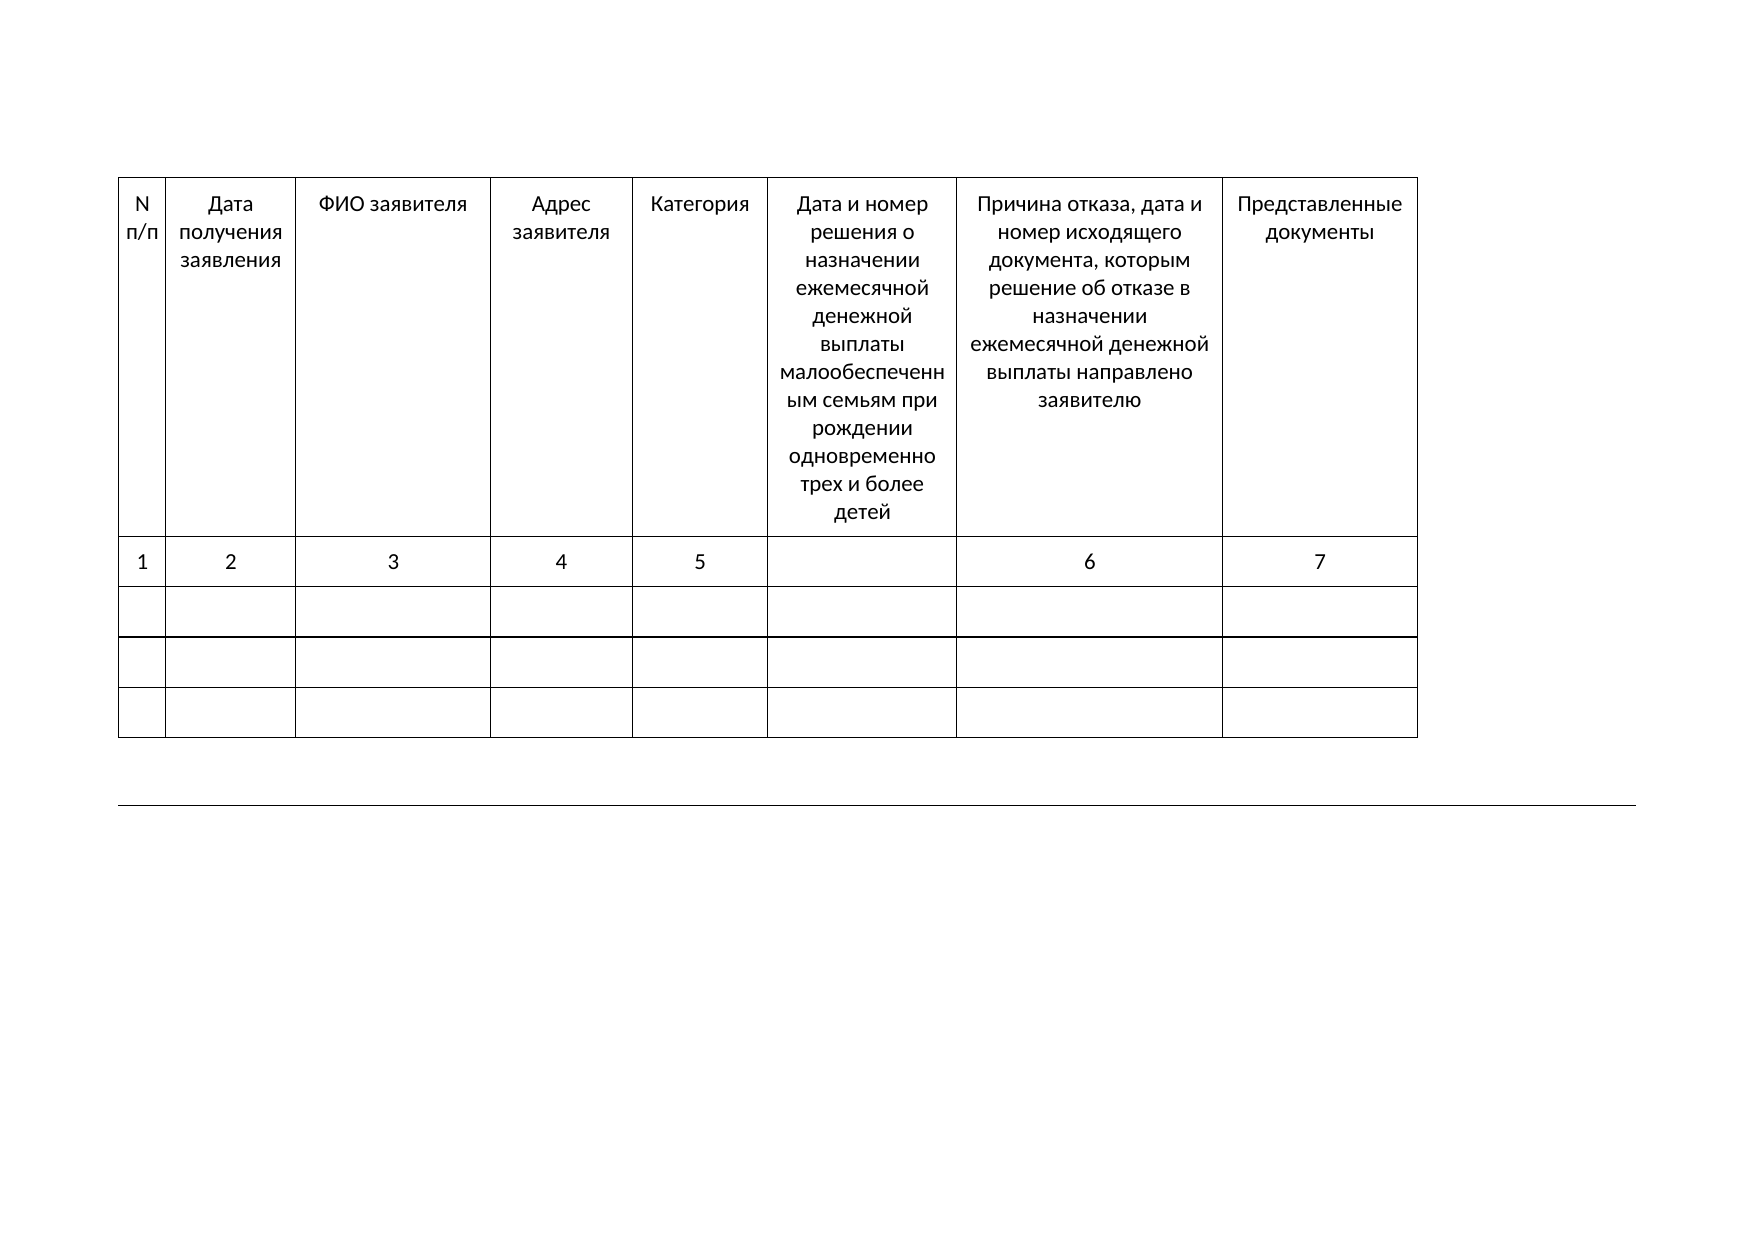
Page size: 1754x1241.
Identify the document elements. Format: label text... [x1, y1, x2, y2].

table_cell 2 [166, 537, 295, 586]
table_cell [119, 587, 165, 636]
table_cell [957, 688, 1222, 737]
table_header ФИО заявителя [296, 178, 490, 536]
table_cell [166, 587, 295, 636]
table_header N п/п [119, 178, 165, 536]
table_cell [633, 688, 767, 737]
table_cell [296, 688, 490, 737]
table_cell 6 [957, 537, 1222, 586]
table_cell [166, 638, 295, 687]
table_cell [957, 638, 1222, 687]
table_header Представленные документы [1223, 178, 1417, 536]
table_cell [166, 688, 295, 737]
table_cell 4 [491, 537, 632, 586]
table_cell [491, 638, 632, 687]
table_header Категория [633, 178, 767, 536]
table_cell [491, 688, 632, 737]
table_header Дата получения заявления [166, 178, 295, 536]
table_cell [491, 587, 632, 636]
table_cell [768, 537, 956, 586]
table_cell [768, 688, 956, 737]
table_cell [296, 587, 490, 636]
table_cell [1223, 587, 1417, 636]
table_cell 1 [119, 537, 165, 586]
table_cell [1223, 638, 1417, 687]
table_header Дата и номер решения о назначении ежемесячной денежной выплаты малообеспеченным семьям при рождении одновременно трех и более детей [768, 178, 956, 536]
table_cell [633, 638, 767, 687]
table_header Адрес заявителя [491, 178, 632, 536]
table_cell 3 [296, 537, 490, 586]
table_cell [633, 587, 767, 636]
table_cell [296, 638, 490, 687]
table_cell 7 [1223, 537, 1417, 586]
table_cell 5 [633, 537, 767, 586]
table_cell [957, 587, 1222, 636]
table_header Причина отказа, дата и номер исходящего документа, которым решение об отказе в назначении ежемесячной денежной выплаты направлено заявителю [957, 178, 1222, 536]
table_cell [119, 638, 165, 687]
table_cell [768, 638, 956, 687]
table_cell [1223, 688, 1417, 737]
table_cell [768, 587, 956, 636]
table_cell [119, 688, 165, 737]
